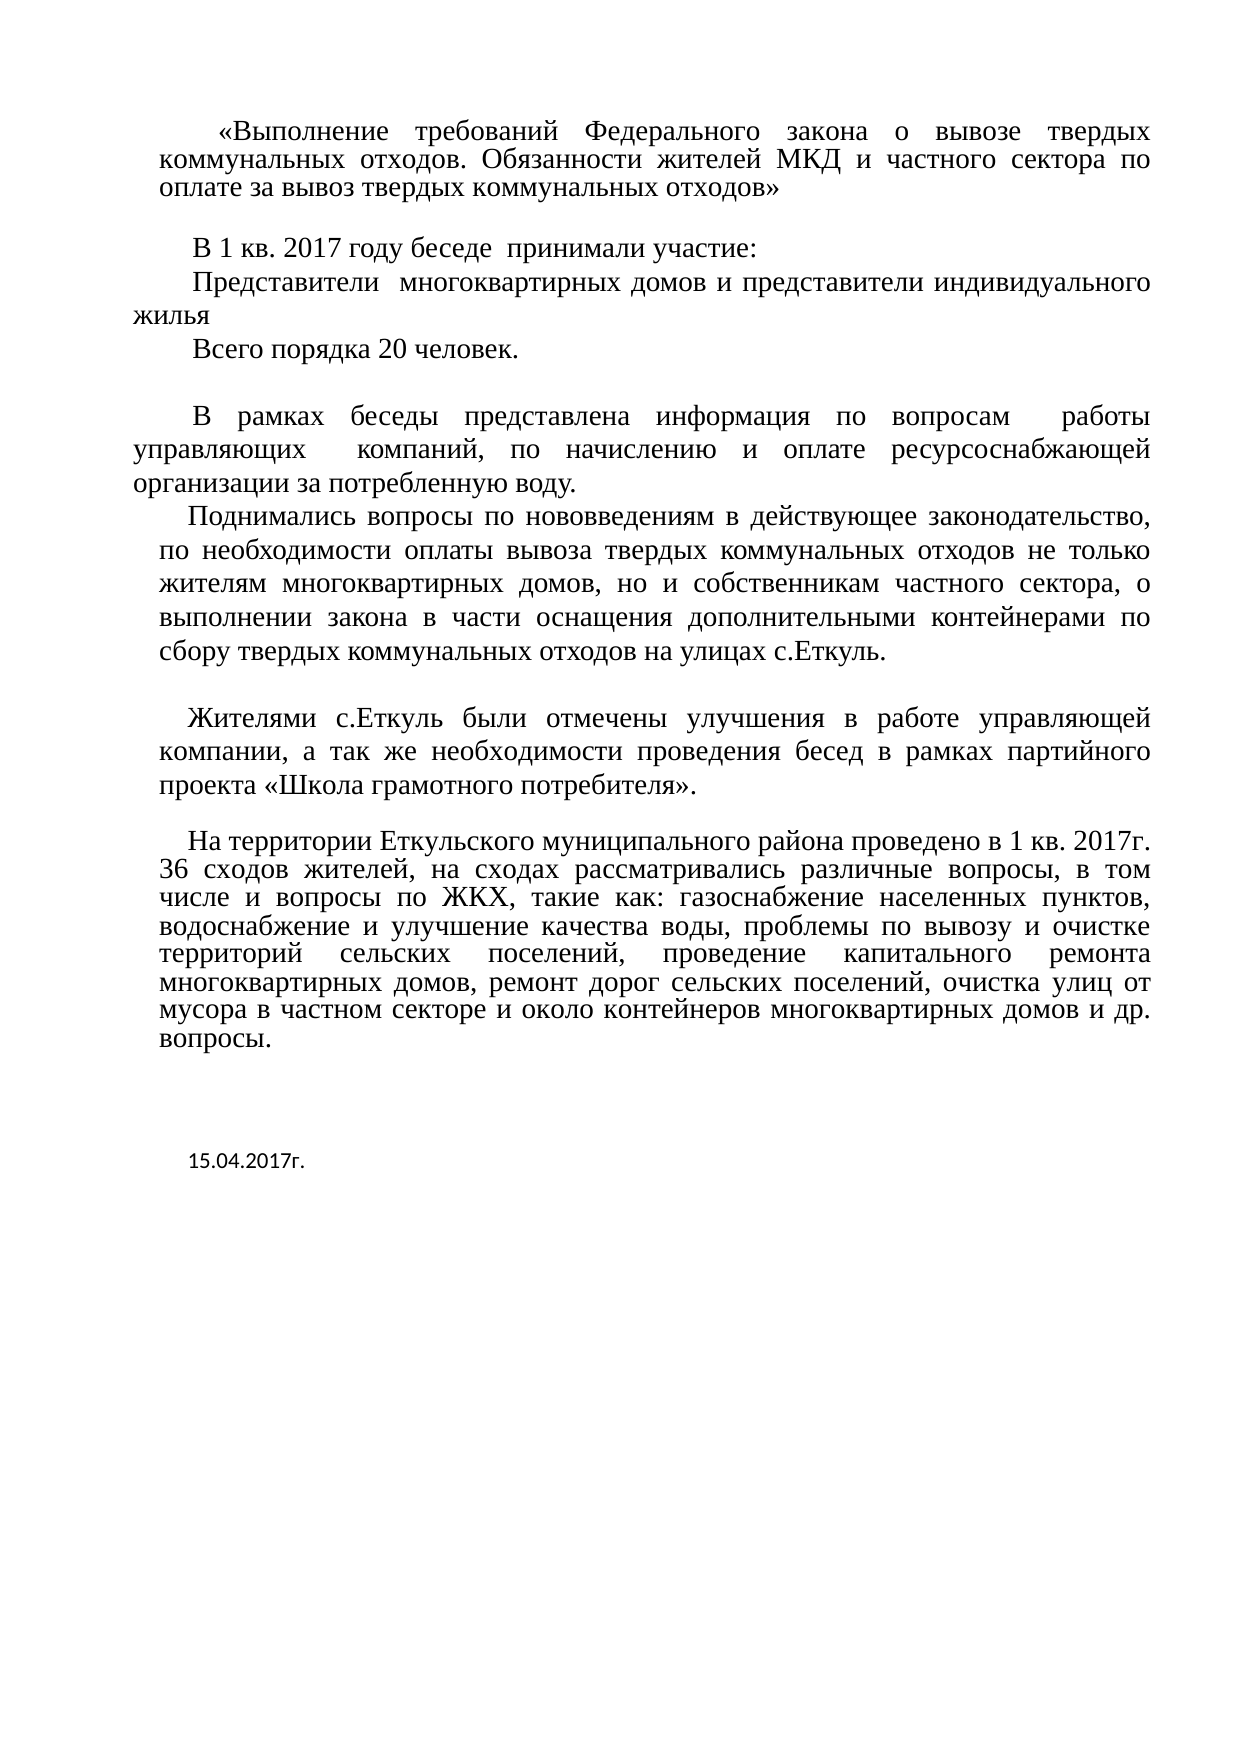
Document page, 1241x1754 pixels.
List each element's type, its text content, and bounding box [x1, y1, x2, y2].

text В 1 кв. 2017 году беседе принимали участие: [133, 230, 1152, 264]
text На территории Еткульского муниципального района проведено в 1 кв. 2017г. 36 сходов жителей, на сходах рассматривались различные вопросы, в том числе и вопросы по ЖКХ, такие как: газоснабжение населенных пунктов, водоснабжение и улучшение качества воды, проблемы по вывозу и очистке территорий сельских поселений, проведение капитального ремонта многоквартирных домов, ремонт дорог сельских поселений, очистка улиц от мусора в частном секторе и около контейнеров многоквартирных домов и др. вопросы. [159, 828, 1152, 1053]
text Представители многоквартирных домов и представители индивидуального жилья [133, 264, 1152, 331]
text Поднимались вопросы по нововведениям в действующее законодательство, по необходимости оплаты вывоза твердых коммунальных отходов не только жителям многоквартирных домов, но и собственникам частного сектора, о выполнении закона в части оснащения дополнительными контейнерами по сбору твердых коммунальных отходов на улицах с.Еткуль. [159, 498, 1152, 666]
text 15.04.2017г. [159, 1147, 1152, 1175]
text Жителями с.Еткуль были отмечены улучшения в работе управляющей компании, а так же необходимости проведения бесед в рамках партийного проекта «Школа грамотного потребителя». [159, 700, 1152, 800]
text Всего порядка 20 человек. [133, 331, 1152, 364]
text «Выполнение требований Федерального закона о вывозе твердых коммунальных отходов. Обязанности жителей МКД и частного сектора по оплате за вывоз твердых коммунальных отходов» [159, 118, 1152, 202]
text В рамках беседы представлена информация по вопросам работы управляющих компаний, по начислению и оплате ресурсоснабжающей организации за потребленную воду. [133, 398, 1152, 498]
